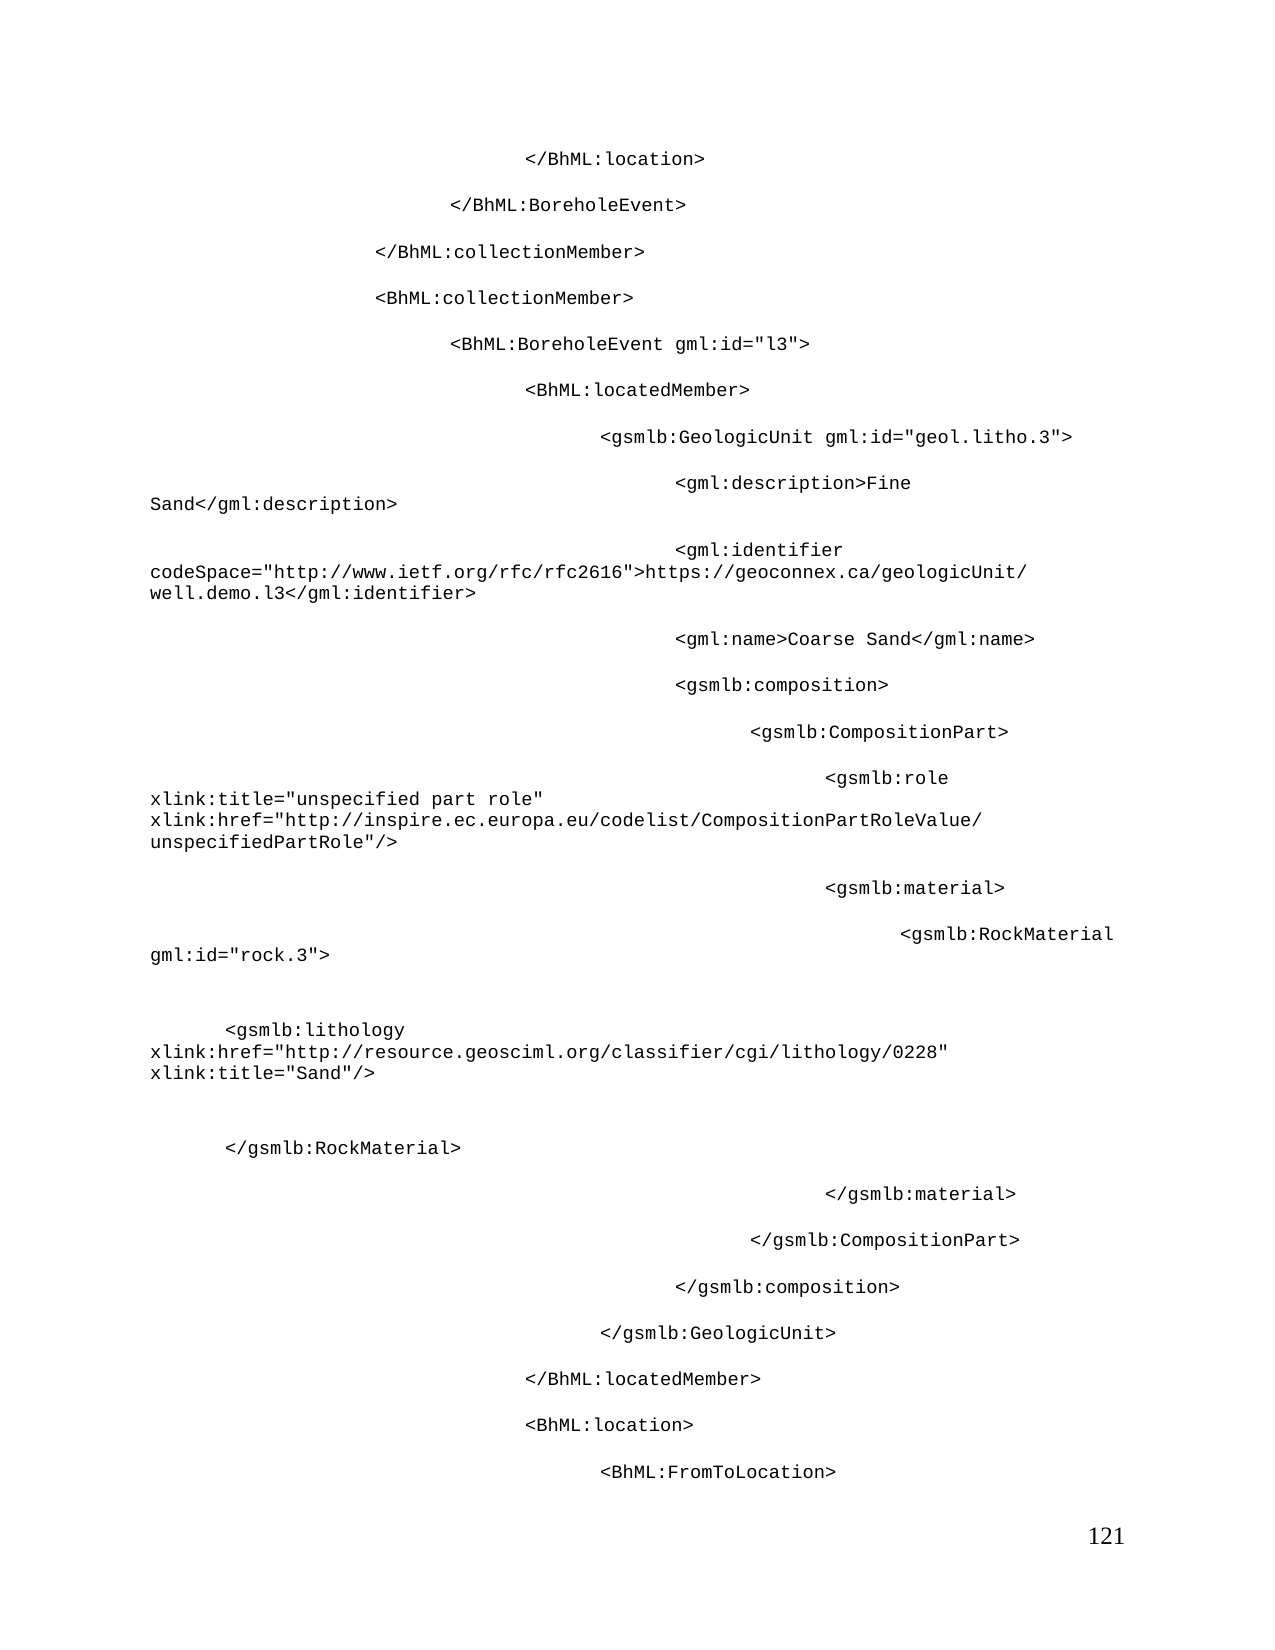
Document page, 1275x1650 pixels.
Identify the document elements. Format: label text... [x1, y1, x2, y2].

text </BhML:locatedMember> [150, 1370, 1125, 1391]
text <gml:name>Coarse Sand</gml:name> [150, 630, 1125, 651]
text <gsmlb:composition> [150, 676, 1125, 697]
text <BhML:BoreholeEvent gml:id="l3"> [150, 335, 1125, 356]
text <gsmlb:RockMaterial gml:id="rock.3"> [150, 925, 1125, 967]
text </BhML:collectionMember> [150, 242, 1125, 264]
text <gsmlb:role xlink:title="unspecified part role" xlink:href="http://inspire.ec.europa.eu/codelist/CompositionPartRoleValue/unspecifiedPartRole"/> [150, 769, 1125, 854]
text </gsmlb:CompositionPart> [150, 1231, 1125, 1252]
text <gsmlb:lithology xlink:href="http://resource.geosciml.org/classifier/cgi/lithology/0228" xlink:title="Sand"/> [150, 992, 1125, 1085]
text </gsmlb:GeologicUnit> [150, 1324, 1125, 1345]
text <gsmlb:CompositionPart> [150, 722, 1125, 744]
text <BhML:location> [150, 1416, 1125, 1437]
text <gsmlb:GeologicUnit gml:id="geol.litho.3"> [150, 427, 1125, 449]
text <BhML:collectionMember> [150, 289, 1125, 310]
text <BhML:FromToLocation> [150, 1462, 1125, 1484]
text <gml:description>Fine Sand</gml:description> [150, 474, 1125, 516]
text </BhML:location> [150, 150, 1125, 171]
text </gsmlb:material> [150, 1185, 1125, 1206]
text <gsmlb:material> [150, 879, 1125, 900]
text </gsmlb:composition> [150, 1277, 1125, 1299]
text </gsmlb:RockMaterial> [150, 1110, 1125, 1160]
text <BhML:locatedMember> [150, 381, 1125, 402]
text <gml:identifier codeSpace="http://www.ietf.org/rfc/rfc2616">https://geoconnex.ca/geologicUnit/well.demo.l3</gml:identifier> [150, 541, 1125, 605]
text </BhML:BoreholeEvent> [150, 196, 1125, 217]
